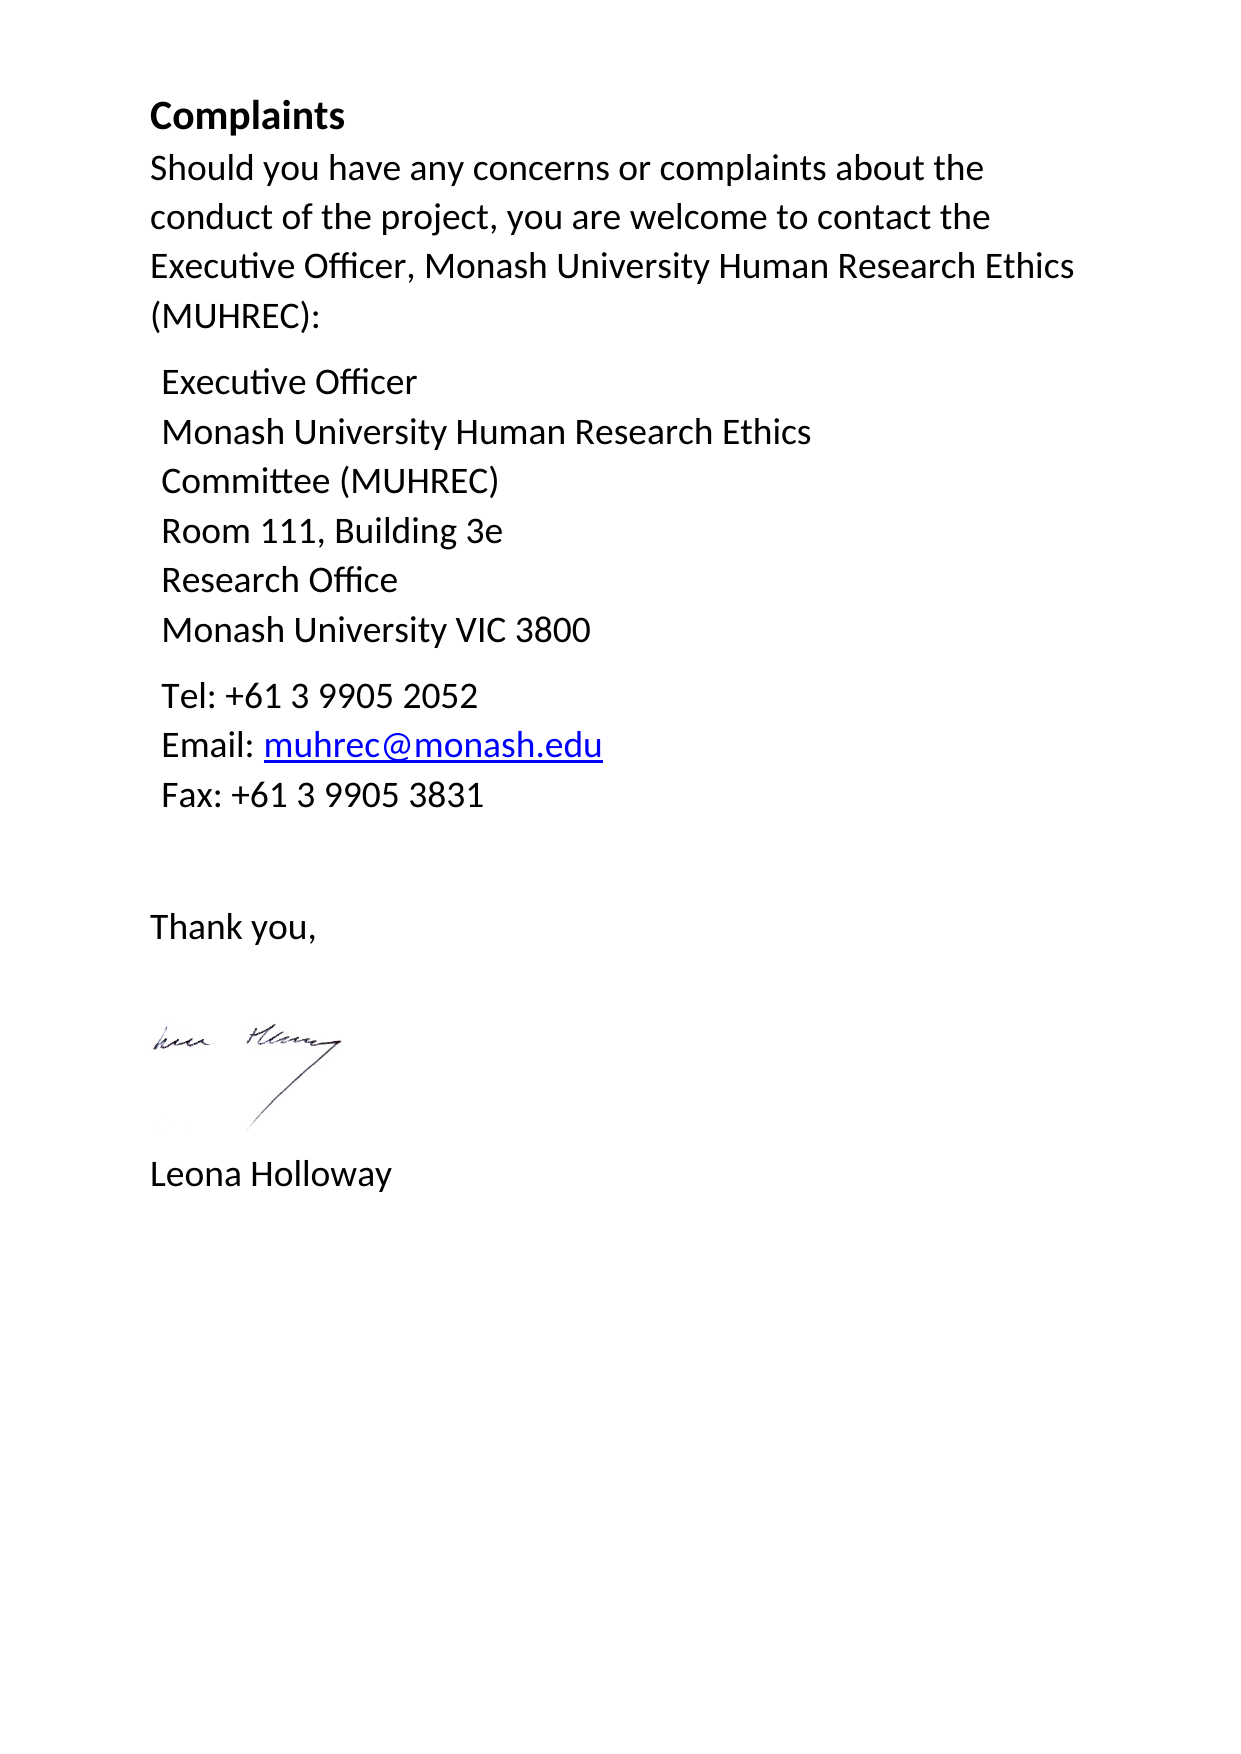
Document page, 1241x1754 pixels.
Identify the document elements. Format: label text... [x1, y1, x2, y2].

text Thank you, [150, 903, 1090, 998]
picture [150, 1018, 346, 1130]
text Should you have any concerns or complaints about the conduct of the project, you are welcome to contact the Executive Officer, Monash University Human Research Ethics (MUHREC): [150, 143, 1090, 338]
subtitle Complaints [150, 89, 1090, 139]
table_header Executive Officer Monash University Human Research Ethics Committee (MUHREC) Room 111, Building 3e Research Office Monash University VIC 3800 Tel: +61 3 9905 2052 Email: muhrec@monash.edu Fax: +61 3 9905 3831 [150, 358, 829, 903]
text Leona Holloway [150, 1150, 1090, 1196]
